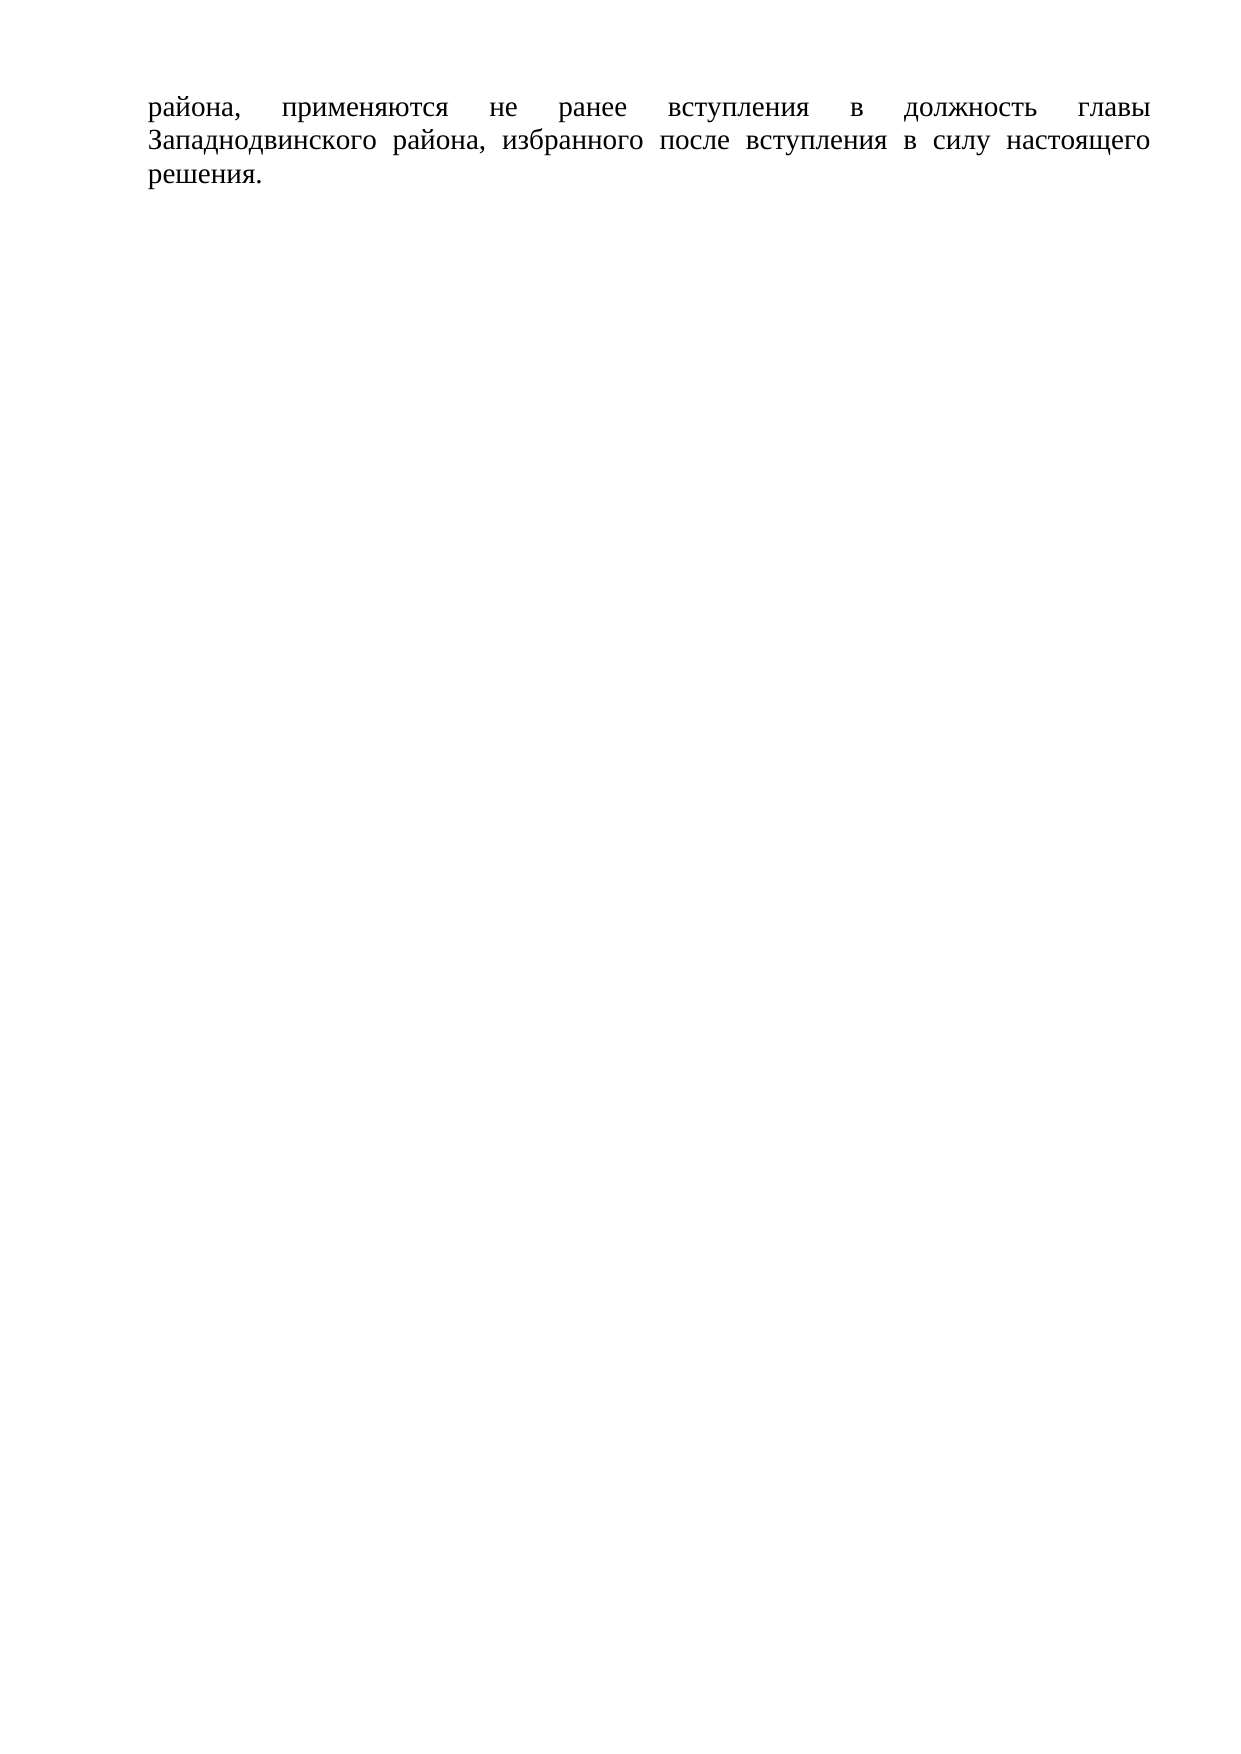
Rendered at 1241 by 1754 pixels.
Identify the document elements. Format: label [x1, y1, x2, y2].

text [148, 89, 1152, 189]
